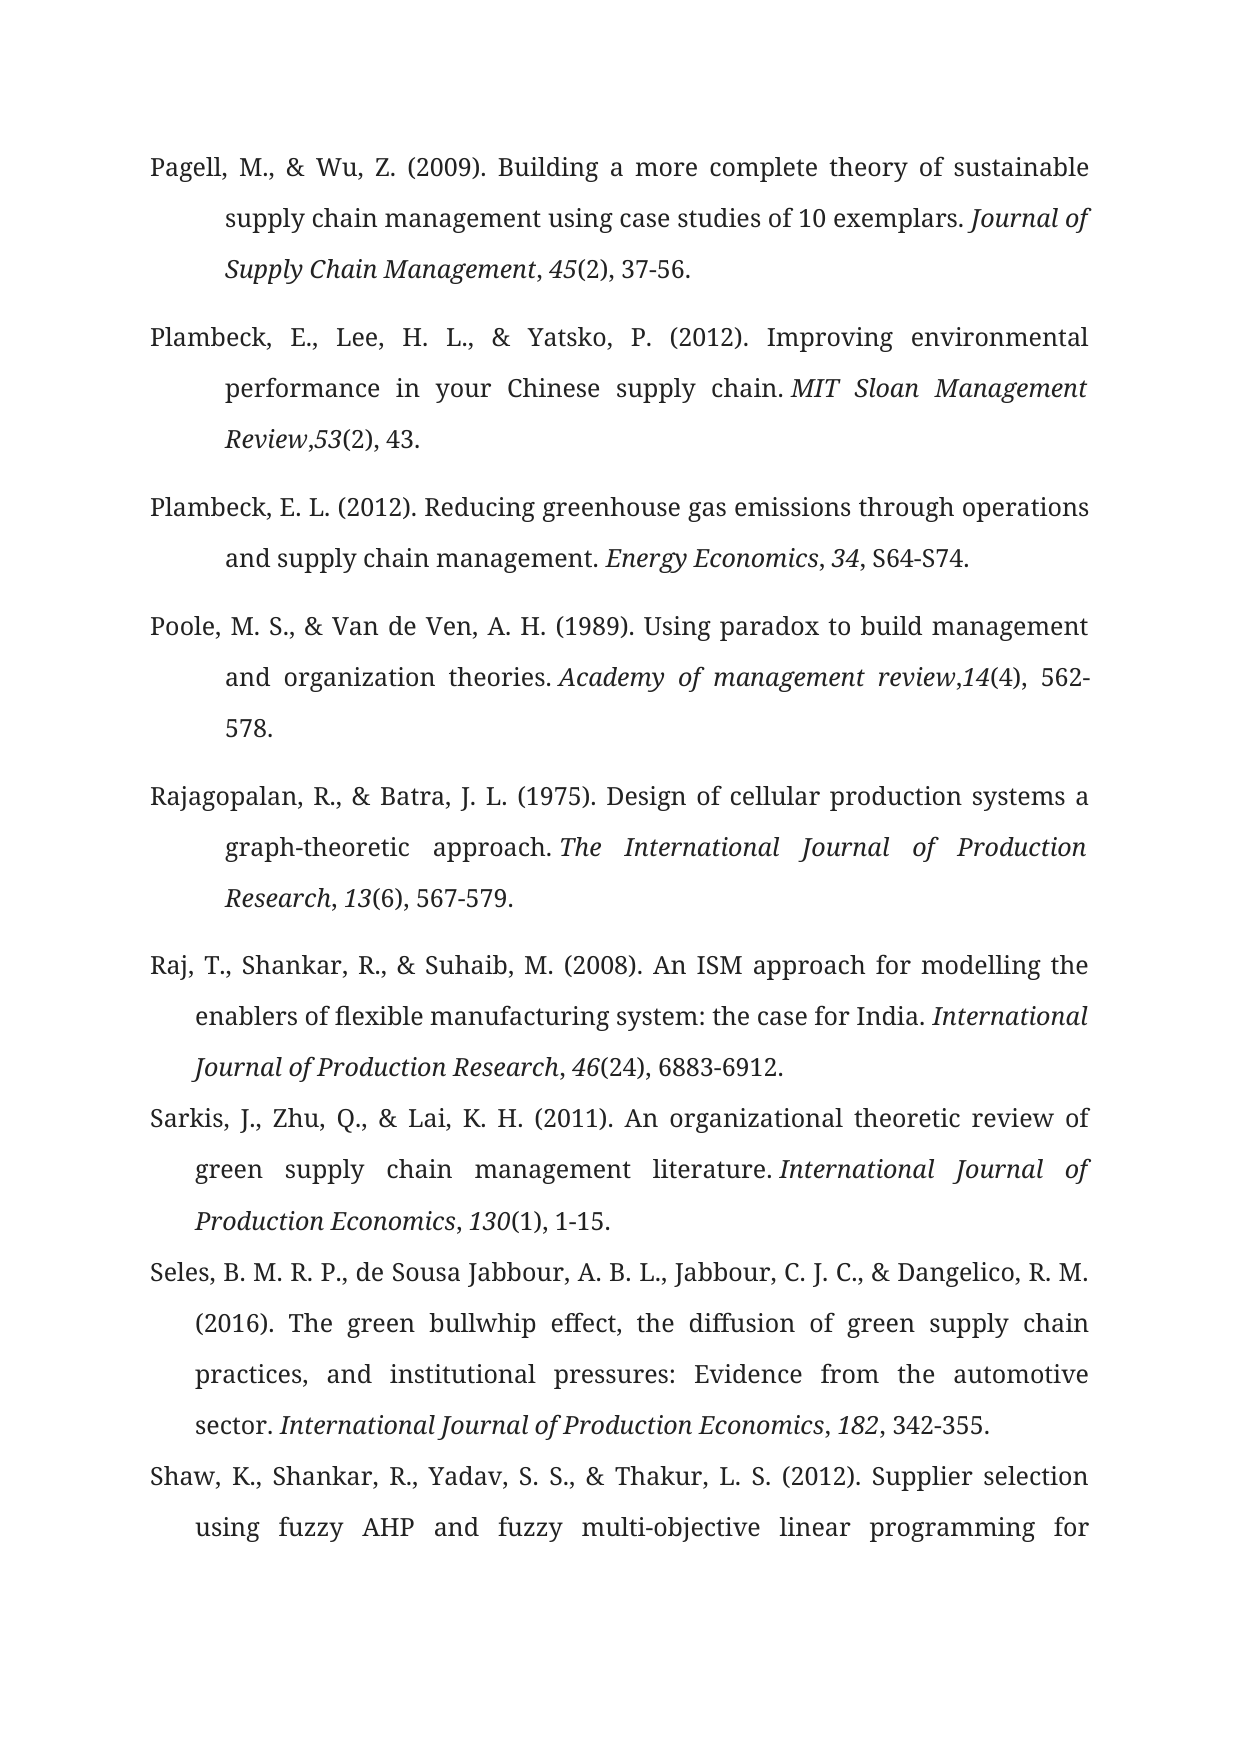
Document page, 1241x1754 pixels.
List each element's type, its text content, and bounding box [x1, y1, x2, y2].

text Raj, T., Shankar, R., & Suhaib, M. (2008). An ISM approach for modelling the enablers of flexible manufacturing system: the case for India. International Journal of Production Research, 46(24), 6883-6912. [150, 982, 1090, 1084]
text Plambeck, E., Lee, H. L., & Yatsko, P. (2012). Improving environmental performance in your Chinese supply chain. MIT Sloan Management Review,53(2), 43. [150, 354, 1090, 456]
text Rajagopalan, R., & Batra, J. L. (1975). Design of cellular production systems a graph-theoretic approach. The International Journal of Production Research, 13(6), 567-579. [150, 812, 1090, 914]
text Poole, M. S., & Van de Ven, A. H. (1989). Using paradox to build management and organization theories. Academy of management review,14(4), 562-578. [150, 642, 1090, 744]
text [150, 1492, 1090, 1543]
text Pagell, M., & Wu, Z. (2009). Building a more complete theory of sustainable supply chain management using case studies of 10 exemplars. Journal of Supply Chain Management, 45(2), 37-56. [150, 184, 1090, 286]
text Sarkis, J., Zhu, Q., & Lai, K. H. (2011). An organizational theoretic review of green supply chain management literature. International Journal of Production Economics, 130(1), 1-15. [150, 1135, 1090, 1237]
text Seles, B. M. R. P., de Sousa Jabbour, A. B. L., Jabbour, C. J. C., & Dangelico, R. M. (2016). The green bullwhip effect, the diffusion of green supply chain practices, and institutional pressures: Evidence from the automotive sector. International Journal of Production Economics, 182, 342-355. [150, 1288, 1090, 1441]
text Plambeck, E. L. (2012). Reducing greenhouse gas emissions through operations and supply chain management. Energy Economics, 34, S64-S74. [150, 524, 1090, 575]
